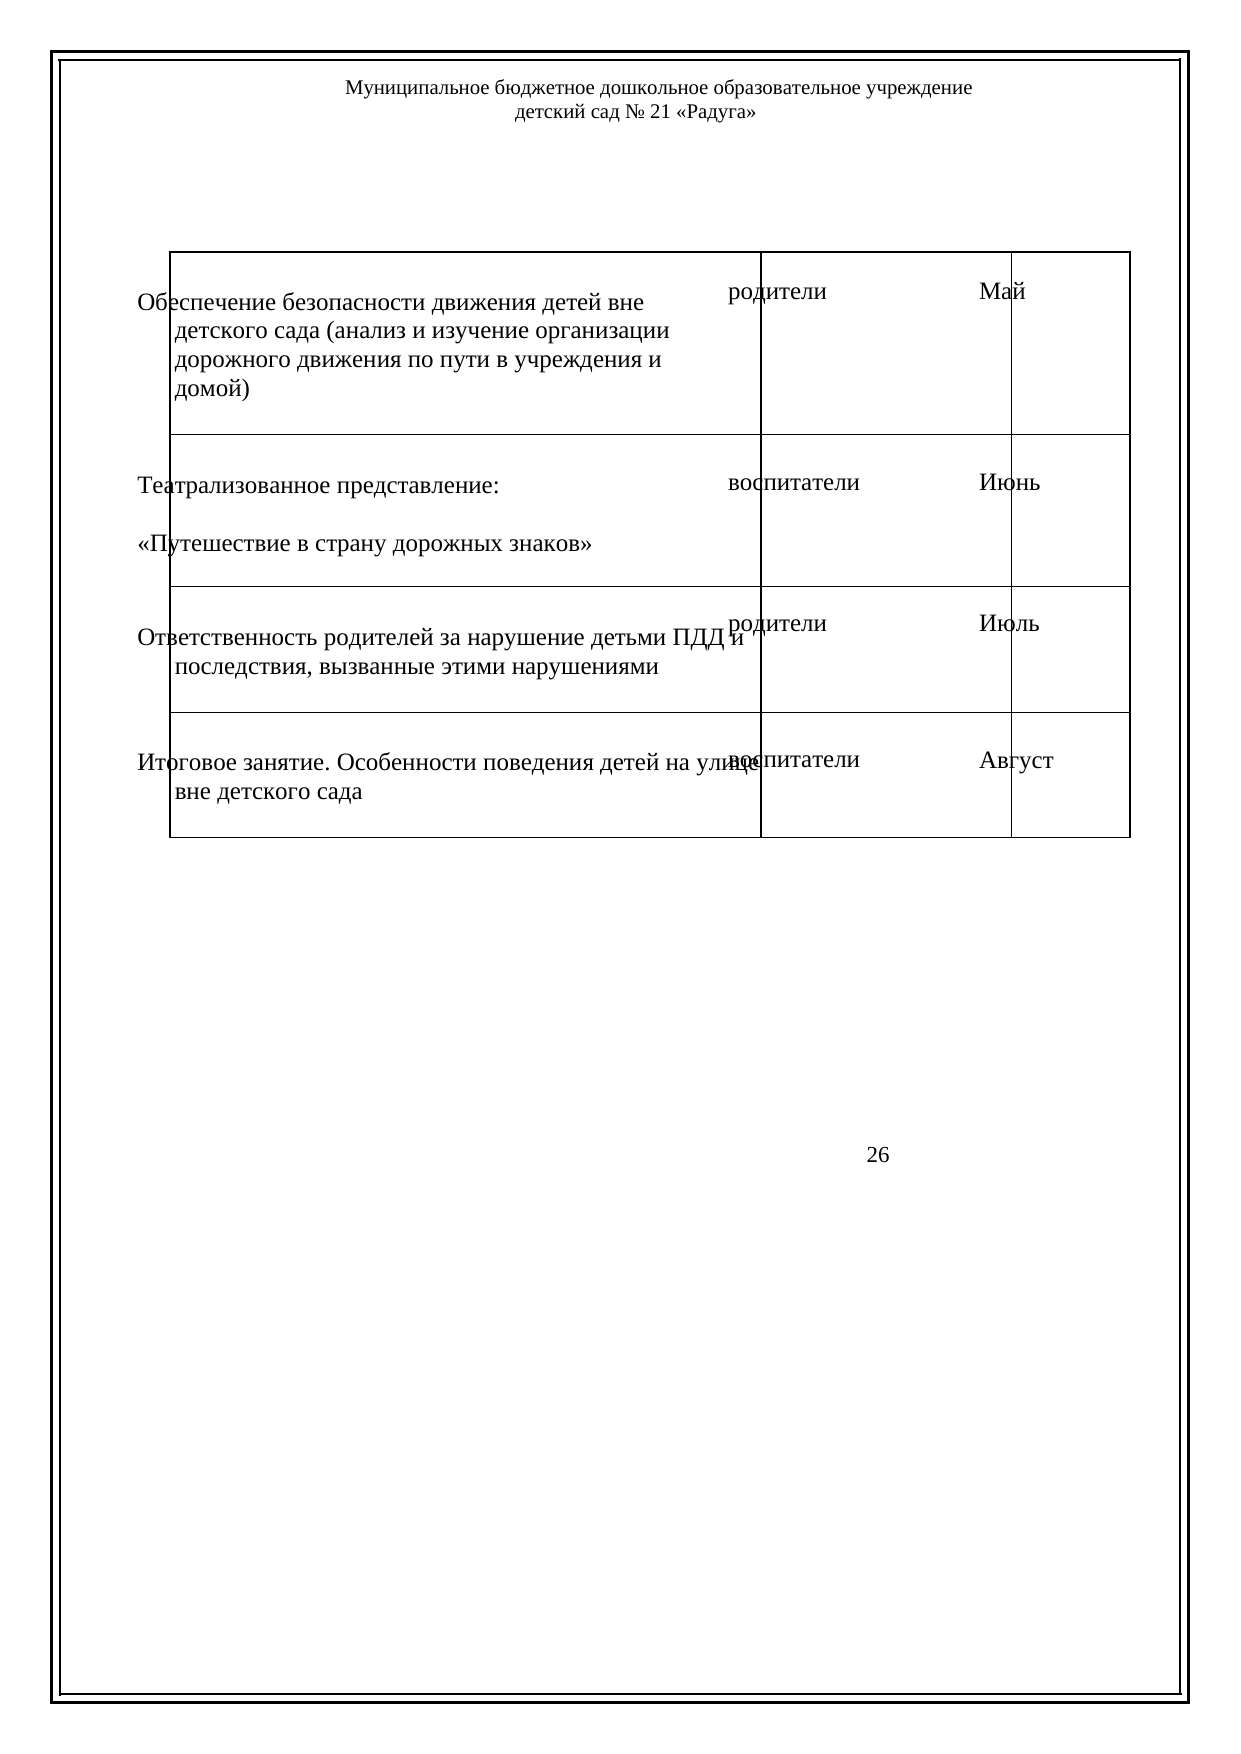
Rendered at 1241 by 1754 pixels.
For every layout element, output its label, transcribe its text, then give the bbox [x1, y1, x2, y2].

table_cell Итоговое занятие. Особенности поведения детей на улице вне детского сада [171, 713, 760, 836]
text Муниципальное бюджетное дошкольное образовательное учреждение детский сад № 21 «Радуга» [345, 75, 1005, 123]
table_cell Ответственность родителей за нарушение детьми ПДД и последствия, вызванные этими нарушениями [171, 587, 760, 711]
table_cell Июнь [1012, 435, 1129, 586]
table_cell воспитатели [762, 435, 1011, 586]
table_header родители [762, 253, 1011, 433]
table_header Май [1012, 253, 1129, 433]
table_cell Июль [1012, 587, 1129, 711]
table_cell родители [762, 587, 1011, 711]
table_cell Август [1012, 713, 1129, 836]
table_header Обеспечение безопасности движения детей вне детского сада (анализ и изучение организации дорожного движения по пути в учреждения и домой) [171, 253, 760, 433]
table_cell Театрализованное представление: «Путешествие в страну дорожных знаков» [171, 435, 760, 586]
table_cell воспитатели [762, 713, 1011, 836]
